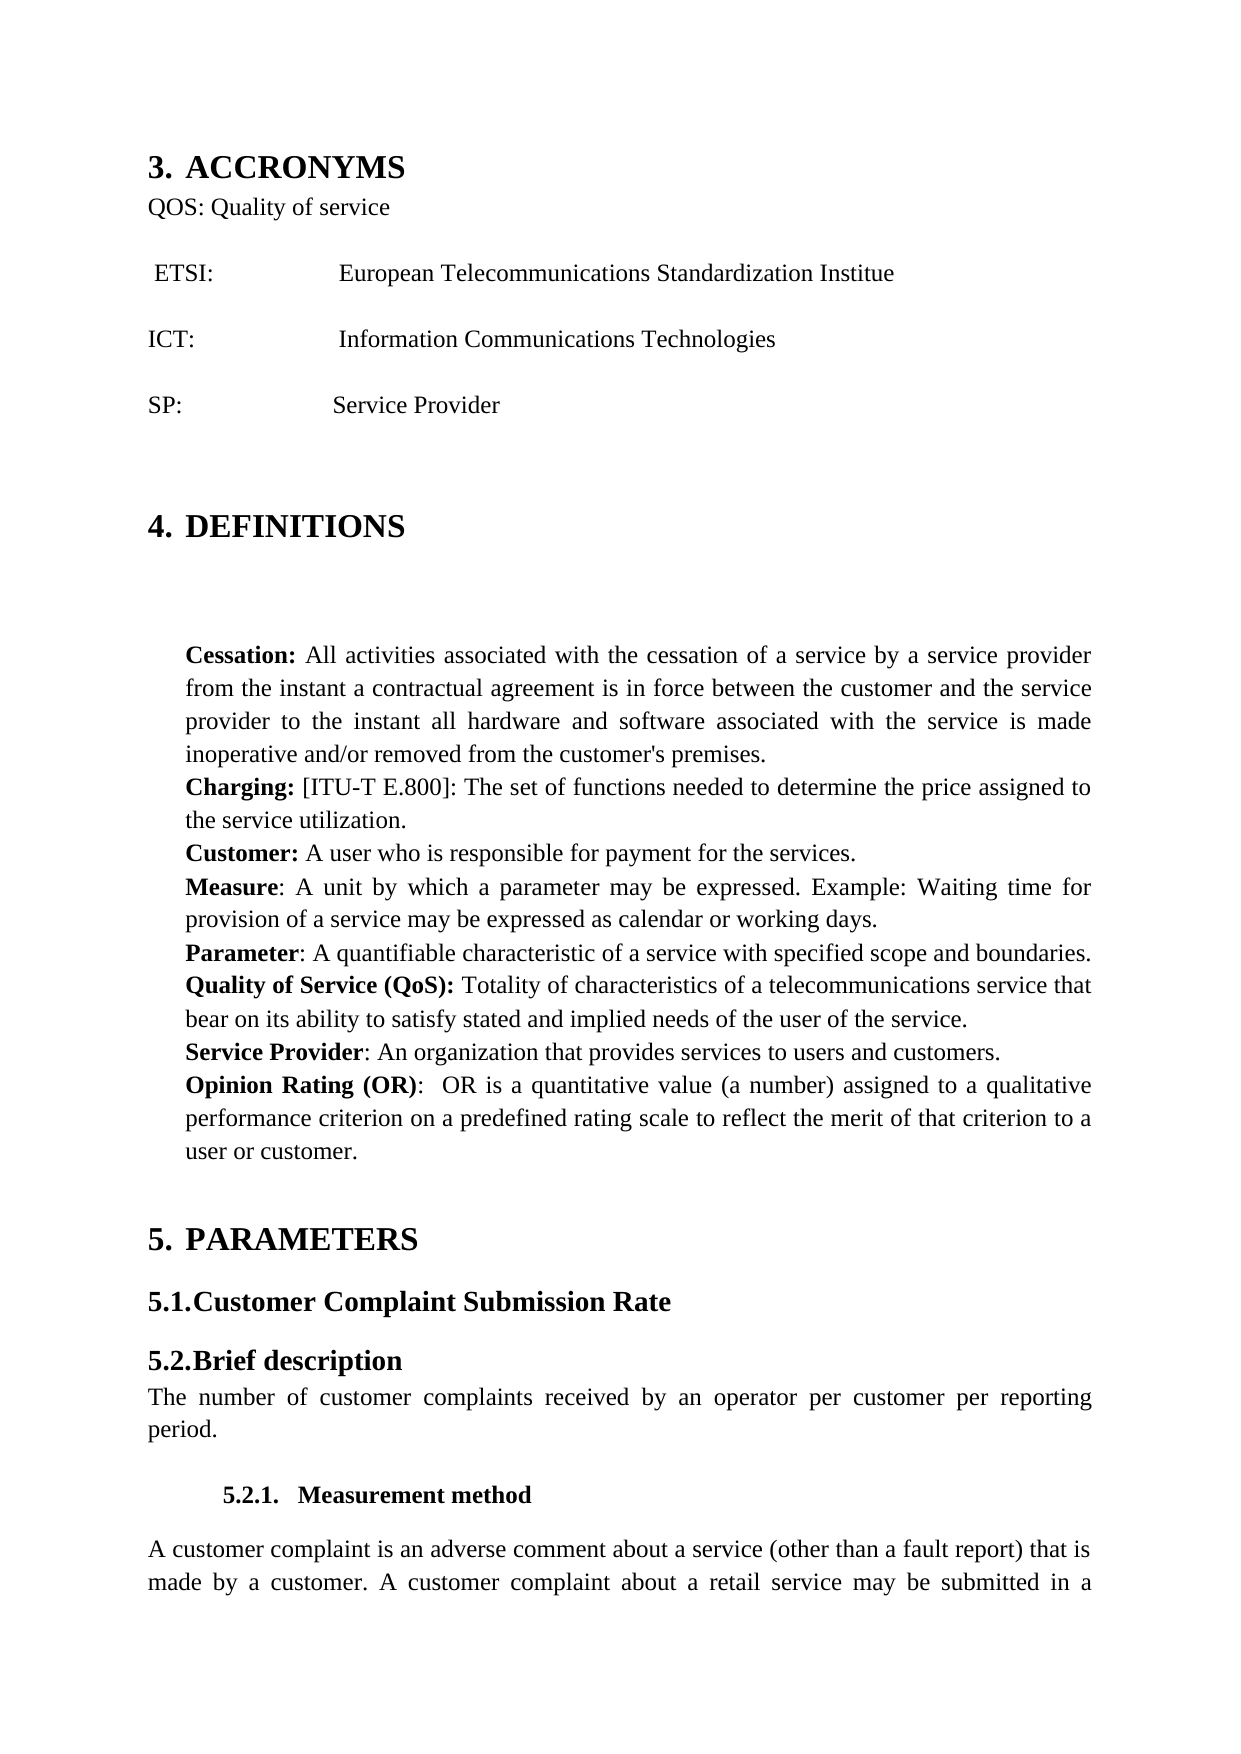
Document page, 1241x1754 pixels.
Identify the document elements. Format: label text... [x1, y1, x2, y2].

text ICT: Information Communications Technologies [148, 324, 1093, 352]
text The number of customer complaints received by an operator per customer per reporting period. [148, 1382, 1093, 1443]
list Measurement method [223, 1481, 1093, 1509]
text Cessation: All activities associated with the cessation of a service by a service provider from the instant a contractual agreement is in force between the customer and the service provider to the instant all hardware and software associated with the service is made inoperative and/or removed from the customer's premises. [185, 640, 1093, 768]
text QOS: Quality of service [148, 192, 1093, 220]
text Measure: A unit by which a parameter may be expressed. Example: Waiting time for provision of a service may be expressed as calendar or working days. [185, 872, 1093, 933]
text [148, 1534, 1093, 1596]
text Customer: A user who is responsible for payment for the services. [185, 838, 1093, 867]
subtitle PARAMETERS [148, 1219, 1093, 1257]
subtitle DEFINITIONS [148, 506, 1093, 544]
text ETSI: European Telecommunications Standardization Institue [148, 258, 1093, 286]
subtitle Brief description [148, 1343, 1093, 1377]
text Charging: [ITU-T E.800]: The set of functions needed to determine the price assigned to the service utilization. [185, 772, 1093, 834]
subtitle Customer Complaint Submission Rate [148, 1284, 1093, 1317]
text Quality of Service (QoS): Totality of characteristics of a telecommunications service that bear on its ability to satisfy stated and implied needs of the user of the service. [185, 971, 1093, 1032]
text Service Provider: An organization that provides services to users and customers. [185, 1037, 1093, 1065]
subtitle ACCRONYMS [148, 148, 1093, 186]
text SP: Service Provider [148, 390, 1093, 418]
text Opinion Rating (OR): OR is a quantitative value (a number) assigned to a qualitative performance criterion on a predefined rating scale to reflect the merit of that criterion to a user or customer. [185, 1070, 1093, 1164]
text Parameter: A quantifiable characteristic of a service with specified scope and boundaries. [185, 938, 1093, 966]
